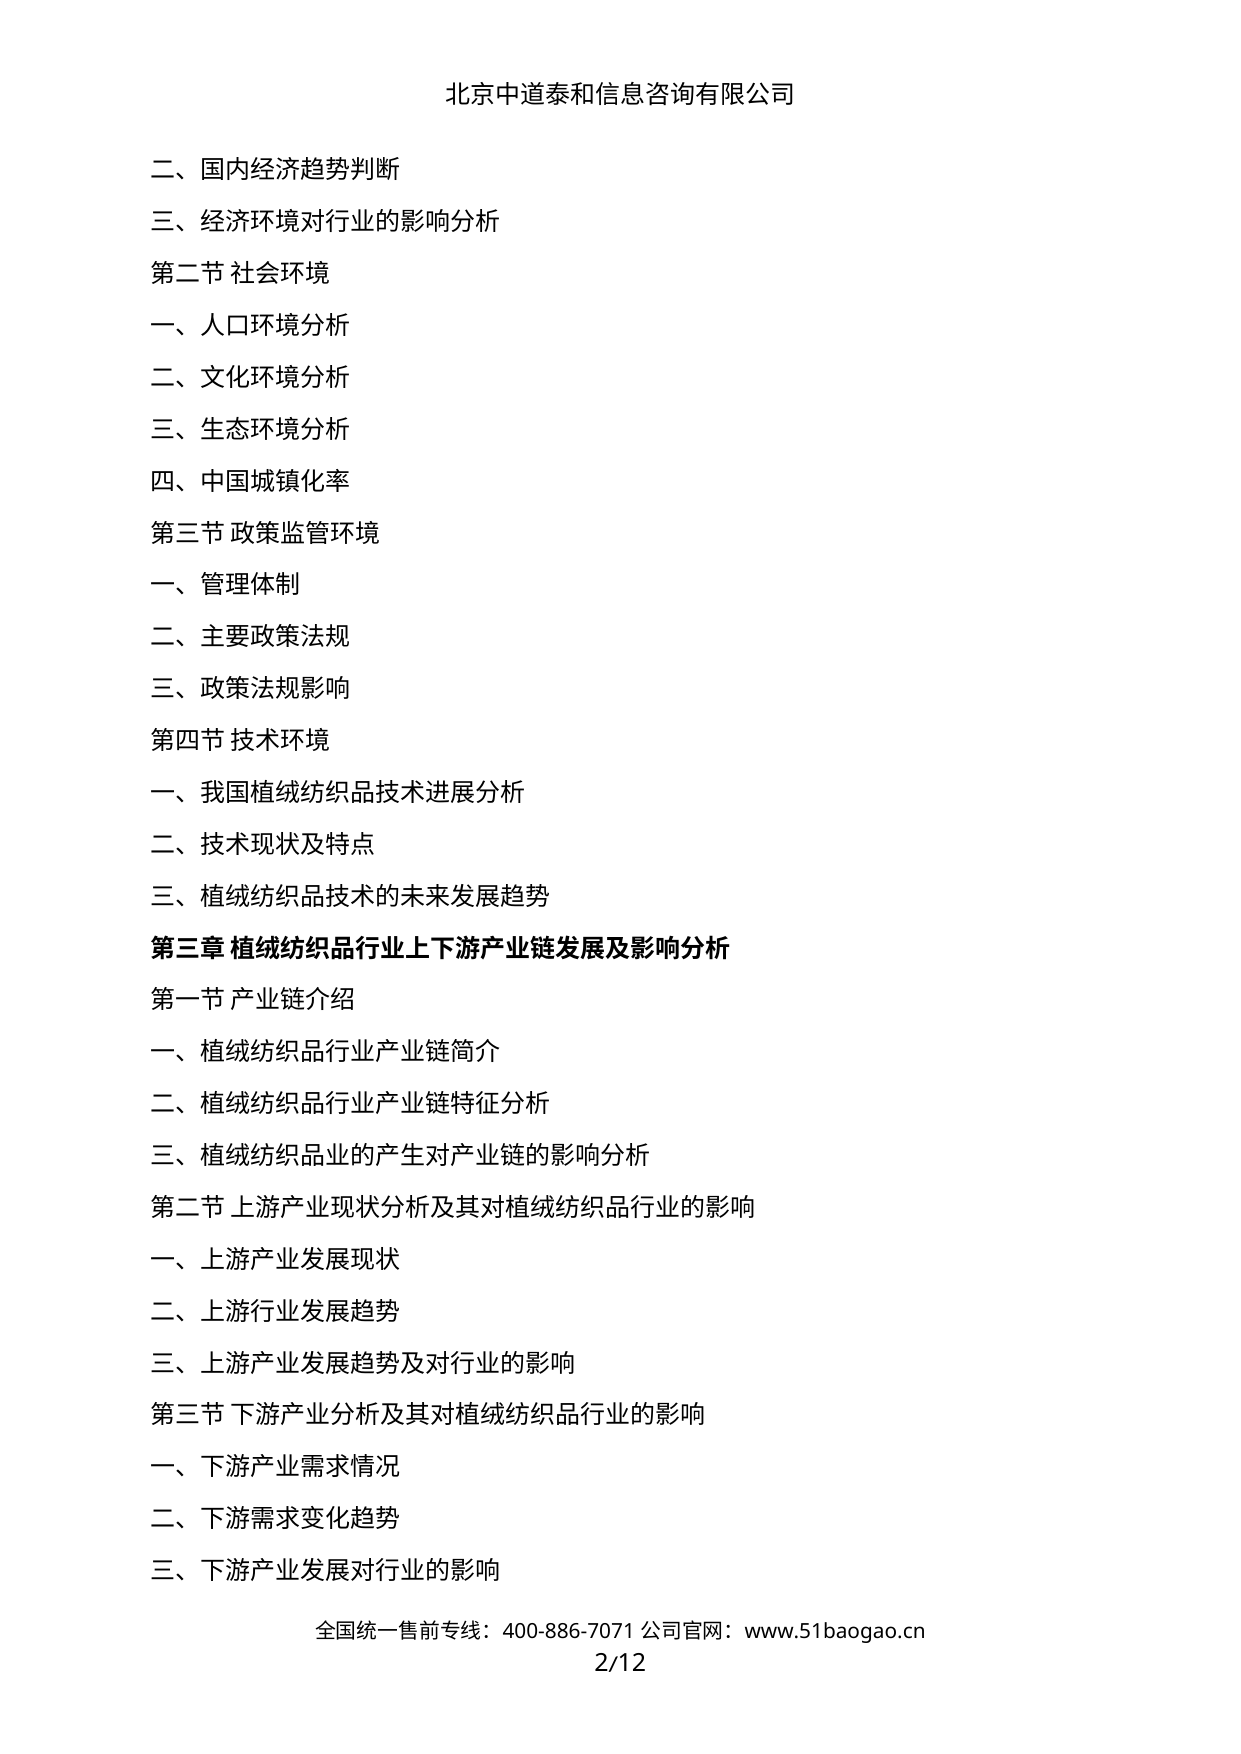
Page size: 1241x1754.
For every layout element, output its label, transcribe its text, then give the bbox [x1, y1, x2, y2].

text 一、人口环境分析 [150, 306, 1090, 342]
text 二、国内经济趋势判断 [150, 150, 1090, 186]
text 一、上游产业发展现状 [150, 1239, 1090, 1276]
text 第一节 产业链介绍 [150, 980, 1090, 1016]
text 三、下游产业发展对行业的影响 [150, 1551, 1090, 1587]
text 三、上游产业发展趋势及对行业的影响 [150, 1343, 1090, 1379]
text 三、政策法规影响 [150, 669, 1090, 705]
text 三、植绒纺织品技术的未来发展趋势 [150, 876, 1090, 912]
text 二、植绒纺织品行业产业链特征分析 [150, 1084, 1090, 1120]
text 一、我国植绒纺织品技术进展分析 [150, 772, 1090, 809]
text 第四节 技术环境 [150, 721, 1090, 757]
text 二、技术现状及特点 [150, 824, 1090, 861]
text 一、管理体制 [150, 565, 1090, 601]
text 二、下游需求变化趋势 [150, 1499, 1090, 1535]
text 二、上游行业发展趋势 [150, 1291, 1090, 1327]
text 四、中国城镇化率 [150, 461, 1090, 497]
text 第三节 政策监管环境 [150, 513, 1090, 549]
text 一、植绒纺织品行业产业链简介 [150, 1032, 1090, 1068]
text 第二节 上游产业现状分析及其对植绒纺织品行业的影响 [150, 1187, 1090, 1224]
text 一、下游产业需求情况 [150, 1447, 1090, 1483]
text 二、主要政策法规 [150, 617, 1090, 653]
text 三、植绒纺织品业的产生对产业链的影响分析 [150, 1136, 1090, 1172]
text 三、生态环境分析 [150, 409, 1090, 446]
text 三、经济环境对行业的影响分析 [150, 202, 1090, 238]
text 第二节 社会环境 [150, 254, 1090, 290]
text 二、文化环境分析 [150, 357, 1090, 394]
text 第三章 植绒纺织品行业上下游产业链发展及影响分析 [150, 928, 1090, 964]
text 第三节 下游产业分析及其对植绒纺织品行业的影响 [150, 1395, 1090, 1431]
